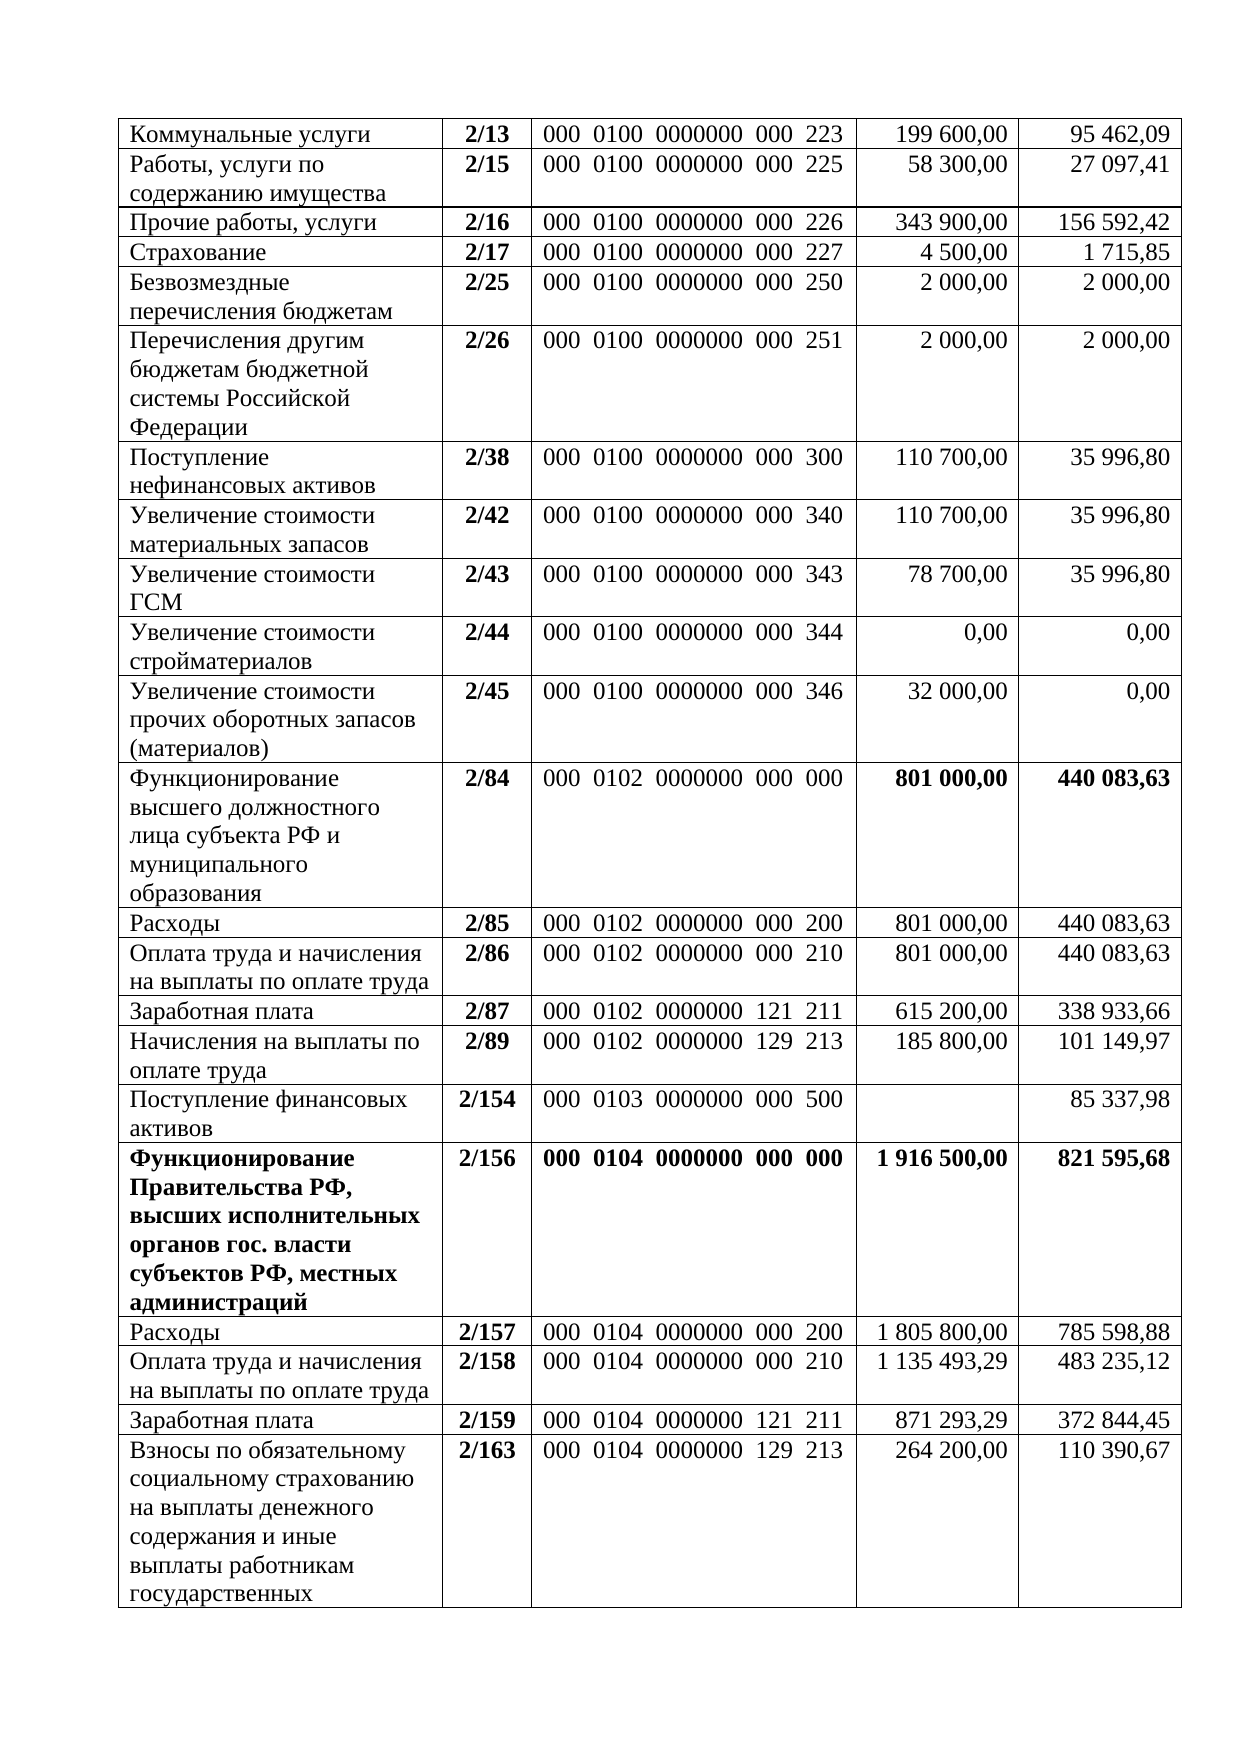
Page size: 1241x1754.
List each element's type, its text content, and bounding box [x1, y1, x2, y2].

table_cell Заработная плата [119, 996, 442, 1025]
table_cell 2/17 [443, 237, 531, 266]
table_cell Коммунальные услуги [119, 119, 442, 148]
table_cell 000 0102 0000000 000 000 [532, 763, 856, 907]
table_cell 440 083,63 [1019, 938, 1181, 995]
table_cell 801 000,00 [857, 938, 1018, 995]
table_cell 801 000,00 [857, 908, 1018, 937]
table_cell Расходы [119, 1317, 442, 1345]
table_cell Поступление нефинансовых активов [119, 442, 442, 499]
table_cell 1 916 500,00 [857, 1143, 1018, 1316]
table_cell 440 083,63 [1019, 908, 1181, 937]
table_cell 110 700,00 [857, 442, 1018, 499]
table_cell Перечисления другим бюджетам бюджетной системы Российской Федерации [119, 326, 442, 441]
table_cell 000 0100 0000000 000 300 [532, 442, 856, 499]
table_cell 000 0102 0000000 129 213 [532, 1026, 856, 1083]
table_cell 2/42 [443, 500, 531, 558]
table_cell 000 0104 0000000 121 211 [532, 1405, 856, 1434]
table_cell 483 235,12 [1019, 1346, 1181, 1404]
table_cell 000 0100 0000000 000 344 [532, 617, 856, 675]
table_cell 2/158 [443, 1346, 531, 1404]
table_cell 4 500,00 [857, 237, 1018, 266]
table_cell 615 200,00 [857, 996, 1018, 1025]
table_cell 000 0103 0000000 000 500 [532, 1085, 856, 1142]
table_cell 2/156 [443, 1143, 531, 1316]
table_cell 343 900,00 [857, 208, 1018, 236]
table_cell Увеличение стоимости ГСМ [119, 559, 442, 616]
table_cell Оплата труда и начисления на выплаты по оплате труда [119, 1346, 442, 1404]
table_cell 2/38 [443, 442, 531, 499]
table_cell Функционирование высшего должностного лица субъекта РФ и муниципального образования [119, 763, 442, 907]
table_cell 000 0104 0000000 000 210 [532, 1346, 856, 1404]
table_cell 1 805 800,00 [857, 1317, 1018, 1345]
table_cell 000 0104 0000000 000 200 [532, 1317, 856, 1345]
table_cell 2/15 [443, 149, 531, 206]
table_cell 440 083,63 [1019, 763, 1181, 907]
table_cell 2 000,00 [857, 326, 1018, 441]
table_cell 2/44 [443, 617, 531, 675]
table_cell Увеличение стоимости прочих оборотных запасов (материалов) [119, 676, 442, 762]
table_cell 2 000,00 [857, 267, 1018, 324]
table_cell 27 097,41 [1019, 149, 1181, 206]
table_cell 35 996,80 [1019, 442, 1181, 499]
table_cell [857, 1085, 1018, 1142]
table_cell 1 715,85 [1019, 237, 1181, 266]
table_cell 000 0100 0000000 000 226 [532, 208, 856, 236]
table_cell 000 0100 0000000 000 251 [532, 326, 856, 441]
table_cell 000 0100 0000000 000 223 [532, 119, 856, 148]
table_cell 000 0100 0000000 000 227 [532, 237, 856, 266]
table_cell 199 600,00 [857, 119, 1018, 148]
table_cell 264 200,00 [857, 1435, 1018, 1607]
table_cell Начисления на выплаты по оплате труда [119, 1026, 442, 1083]
table_cell 000 0100 0000000 000 250 [532, 267, 856, 324]
table_cell 785 598,88 [1019, 1317, 1181, 1345]
table_cell 000 0100 0000000 000 346 [532, 676, 856, 762]
table_cell 000 0100 0000000 000 343 [532, 559, 856, 616]
table_cell 2/157 [443, 1317, 531, 1345]
table_cell 2/87 [443, 996, 531, 1025]
table_cell 821 595,68 [1019, 1143, 1181, 1316]
table_cell 2/13 [443, 119, 531, 148]
table_cell 000 0104 0000000 000 000 [532, 1143, 856, 1316]
table_cell 2/159 [443, 1405, 531, 1434]
table_cell 185 800,00 [857, 1026, 1018, 1083]
table_cell 2/85 [443, 908, 531, 937]
table_cell 2/89 [443, 1026, 531, 1083]
table_cell Страхование [119, 237, 442, 266]
table_cell 0,00 [1019, 617, 1181, 675]
table_cell 2/25 [443, 267, 531, 324]
table_cell 2/154 [443, 1085, 531, 1142]
table_cell 871 293,29 [857, 1405, 1018, 1434]
table_cell 156 592,42 [1019, 208, 1181, 236]
table_cell 338 933,66 [1019, 996, 1181, 1025]
table_cell 000 0100 0000000 000 225 [532, 149, 856, 206]
table_cell Заработная плата [119, 1405, 442, 1434]
table_cell 2/45 [443, 676, 531, 762]
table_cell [532, 1435, 856, 1607]
table_cell 78 700,00 [857, 559, 1018, 616]
table_cell 58 300,00 [857, 149, 1018, 206]
table_cell Поступление финансовых активов [119, 1085, 442, 1142]
table_cell 101 149,97 [1019, 1026, 1181, 1083]
table_cell 2 000,00 [1019, 326, 1181, 441]
table_cell Расходы [119, 908, 442, 937]
table_cell 1 135 493,29 [857, 1346, 1018, 1404]
table_cell Прочие работы, услуги [119, 208, 442, 236]
table_cell Функционирование Правительства РФ, высших исполнительных органов гос. власти субъектов РФ, местных администраций [119, 1143, 442, 1316]
table_cell 0,00 [1019, 676, 1181, 762]
table_cell 2/86 [443, 938, 531, 995]
table_cell Работы, услуги по содержанию имущества [119, 149, 442, 206]
table_cell Оплата труда и начисления на выплаты по оплате труда [119, 938, 442, 995]
table_cell 2/16 [443, 208, 531, 236]
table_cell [119, 1435, 442, 1607]
table_cell 110 390,67 [1019, 1435, 1181, 1607]
table_cell 000 0102 0000000 121 211 [532, 996, 856, 1025]
table_cell 35 996,80 [1019, 559, 1181, 616]
table_cell 85 337,98 [1019, 1085, 1181, 1142]
table_cell 372 844,45 [1019, 1405, 1181, 1434]
table_cell 2/84 [443, 763, 531, 907]
table_cell 0,00 [857, 617, 1018, 675]
table_cell 801 000,00 [857, 763, 1018, 907]
table_cell 32 000,00 [857, 676, 1018, 762]
table_cell 000 0100 0000000 000 340 [532, 500, 856, 558]
table_cell 2/163 [443, 1435, 531, 1607]
table_cell 2 000,00 [1019, 267, 1181, 324]
table_cell 35 996,80 [1019, 500, 1181, 558]
table_cell 95 462,09 [1019, 119, 1181, 148]
table_cell 2/43 [443, 559, 531, 616]
table_cell 000 0102 0000000 000 200 [532, 908, 856, 937]
table_cell 110 700,00 [857, 500, 1018, 558]
table_cell 2/26 [443, 326, 531, 441]
table_cell Безвозмездные перечисления бюджетам [119, 267, 442, 324]
table_cell 000 0102 0000000 000 210 [532, 938, 856, 995]
table_cell Увеличение стоимости материальных запасов [119, 500, 442, 558]
table_cell Увеличение стоимости стройматериалов [119, 617, 442, 675]
